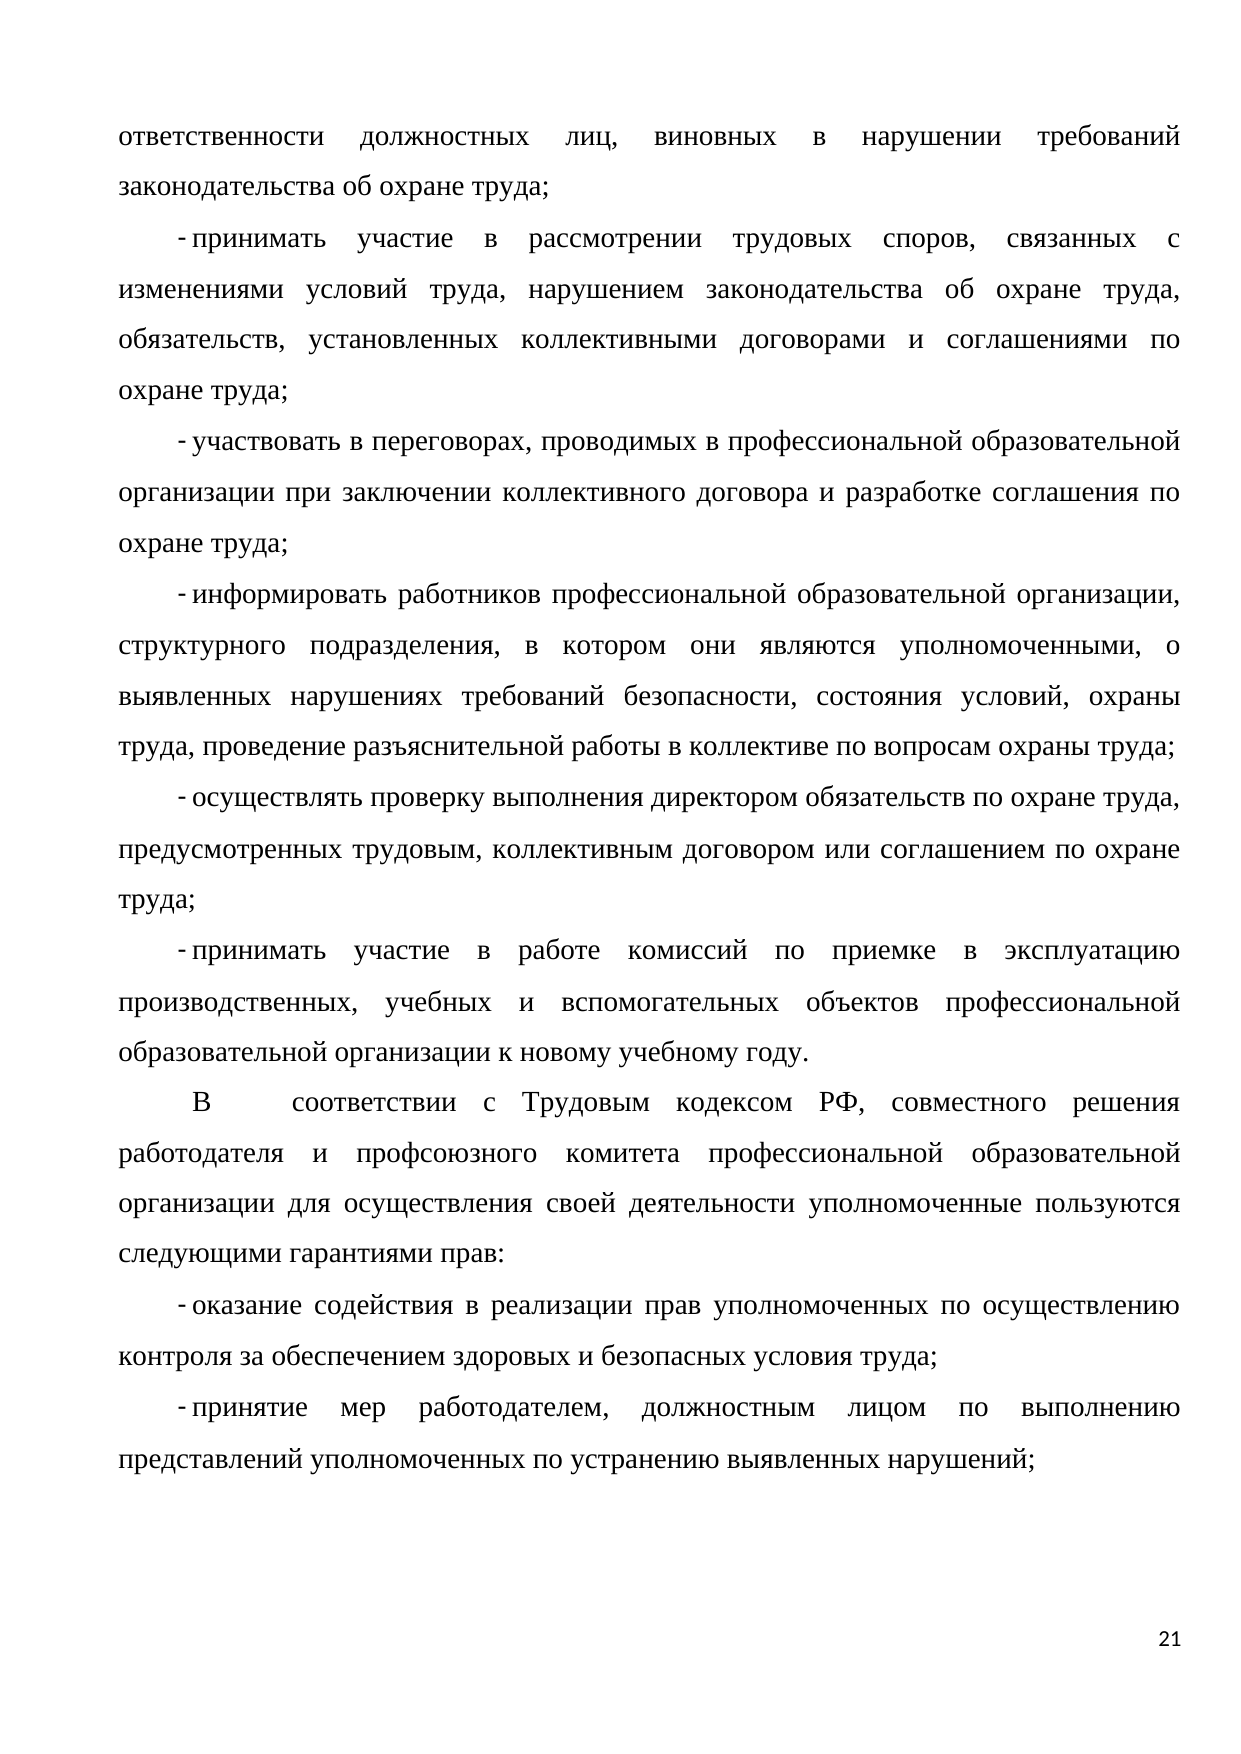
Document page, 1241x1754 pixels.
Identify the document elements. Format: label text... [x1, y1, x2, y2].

list оказание содействия в реализации прав уполномоченных по осуществлению контроля за обеспечением здоровых и безопасных условия труда; [118, 1286, 1181, 1372]
list принимать участие в работе комиссий по приемке в эксплуатацию производственных, учебных и вспомогательных объектов профессиональной образовательной организации к новому учебному году. [118, 931, 1181, 1068]
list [118, 118, 1181, 202]
list принимать участие в рассмотрении трудовых споров, связанных с изменениями условий труда, нарушением законодательства об охране труда, обязательств, установленных коллективными договорами и соглашениями по охране труда; [118, 219, 1181, 405]
list осуществлять проверку выполнения директором обязательств по охране труда, предусмотренных трудовым, коллективным договором или соглашением по охране труда; [118, 778, 1181, 915]
list информировать работников профессиональной образовательной организации, структурного подразделения, в котором они являются уполномоченными, о выявленных нарушениях требований безопасности, состояния условий, охраны труда, проведение разъяснительной работы в коллективе по вопросам охраны труда; [118, 575, 1181, 762]
list принятие мер работодателем, должностным лицом по выполнению представлений уполномоченных по устранению выявленных нарушений; [118, 1388, 1181, 1474]
text В соответствии с Трудовым кодексом РФ, совместного решения работодателя и профсоюзного комитета профессиональной образовательной организации для осуществления своей деятельности уполномоченные пользуются следующими гарантиями прав: [118, 1084, 1181, 1269]
list участвовать в переговорах, проводимых в профессиональной образовательной организации при заключении коллективного договора и разработке соглашения по охране труда; [118, 422, 1181, 558]
